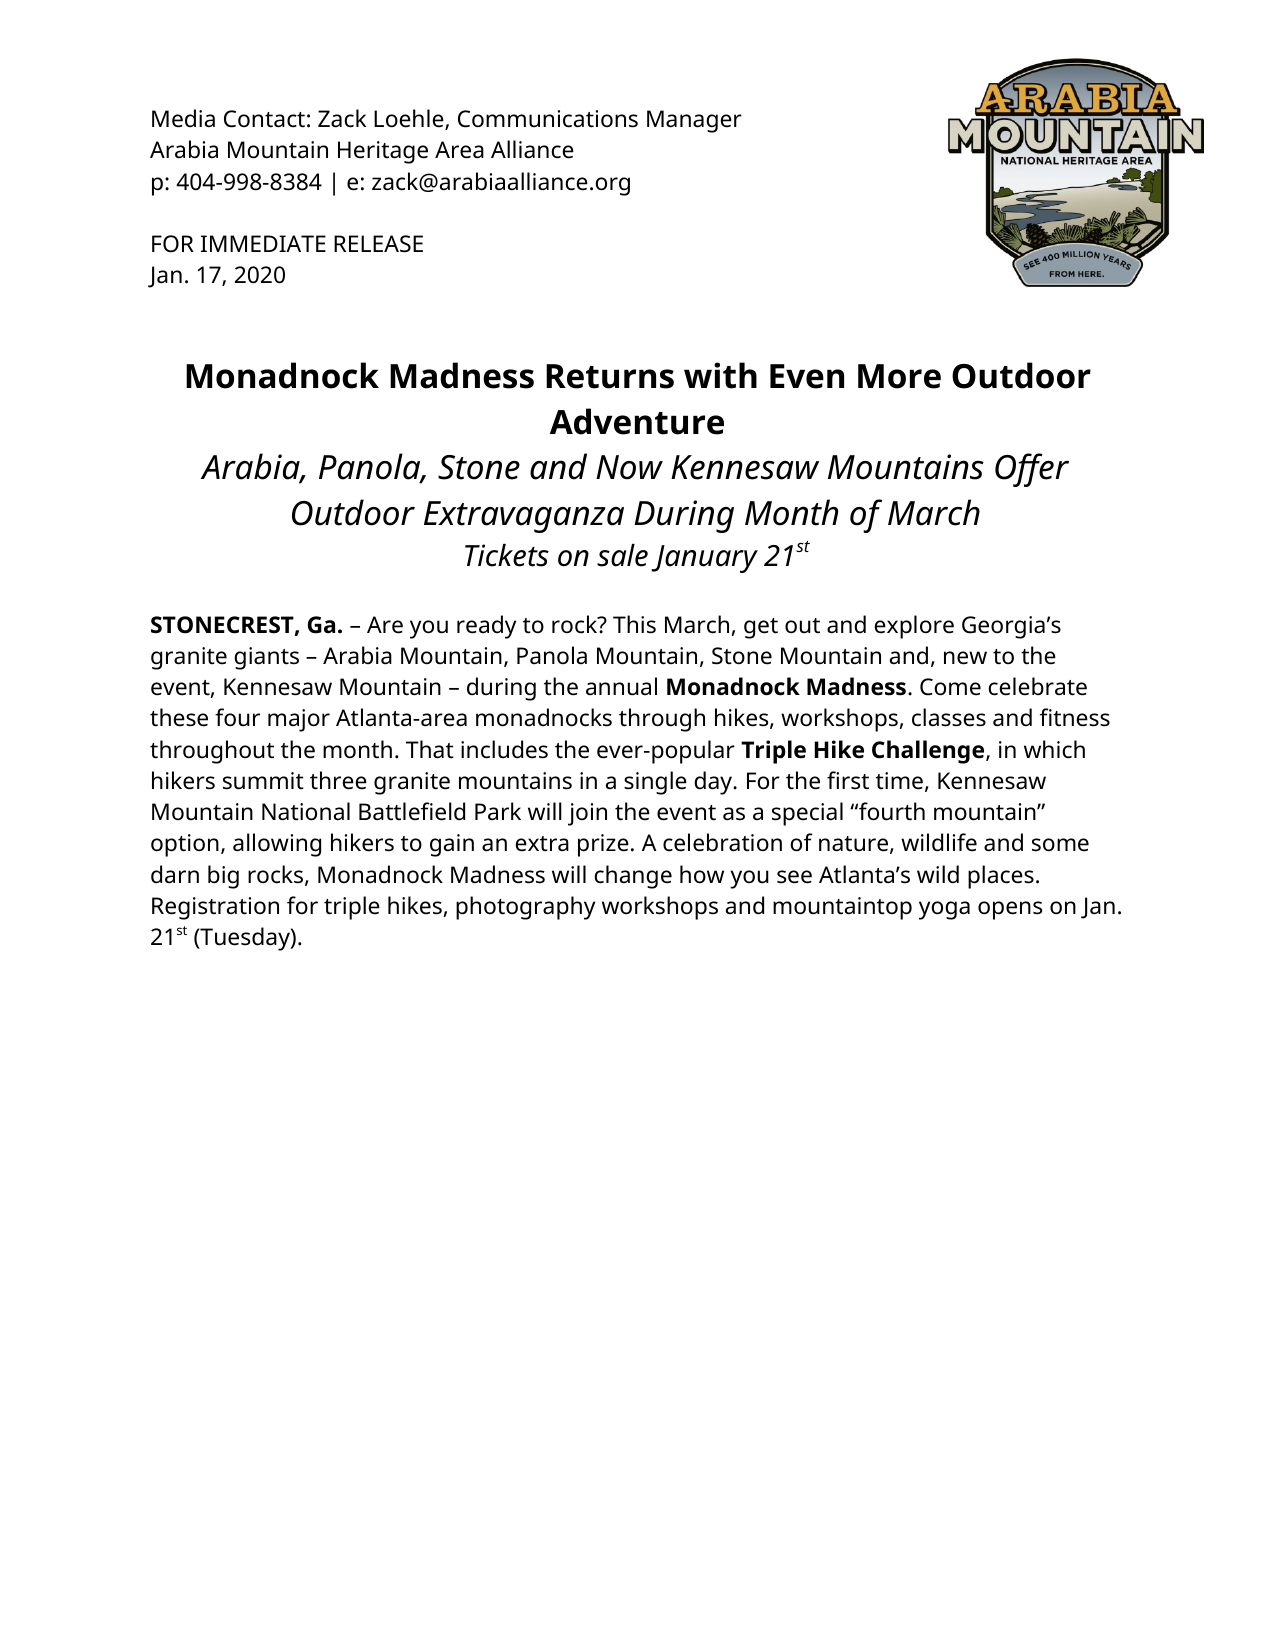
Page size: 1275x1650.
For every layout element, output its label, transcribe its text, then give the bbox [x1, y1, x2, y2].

text Monadnock Madness Returns with Even More Outdoor Adventure [150, 353, 1125, 444]
text Tickets on sale January 21st [150, 535, 1125, 574]
text p: 404-998-8384 | e: zack@arabiaalliance.org [150, 166, 1125, 197]
text STONECREST, Ga. – Are you ready to rock? This March, get out and explore Georgia’s granite giants – Arabia Mountain, Panola Mountain, Stone Mountain and, new to the event, Kennesaw Mountain – during the annual Monadnock Madness. Come celebrate these four major Atlanta-area monadnocks through hikes, workshops, classes and fitness throughout the month. That includes the ever-popular Triple Hike Challenge, in which hikers summit three granite mountains in a single day. For the first time, Kennesaw Mountain National Battlefield Park will join the event as a special “fourth mountain” option, allowing hikers to gain an extra prize. A celebration of nature, wildlife and some darn big rocks, Monadnock Madness will change how you see Atlanta’s wild places. Registration for triple hikes, photography workshops and mountaintop yoga opens on Jan. 21st (Tuesday). [150, 608, 1125, 952]
text Arabia, Panola, Stone and Now Kennesaw Mountains Offer Outdoor Extravaganza During Month of March [150, 444, 1125, 535]
text Arabia Mountain Heritage Area Alliance [150, 134, 1125, 166]
text FOR IMMEDIATE RELEASE [150, 228, 1125, 259]
text Media Contact: Zack Loehle, Communications Manager [150, 103, 1125, 134]
text Jan. 17, 2020 [150, 259, 1125, 291]
picture [922, 46, 1204, 289]
